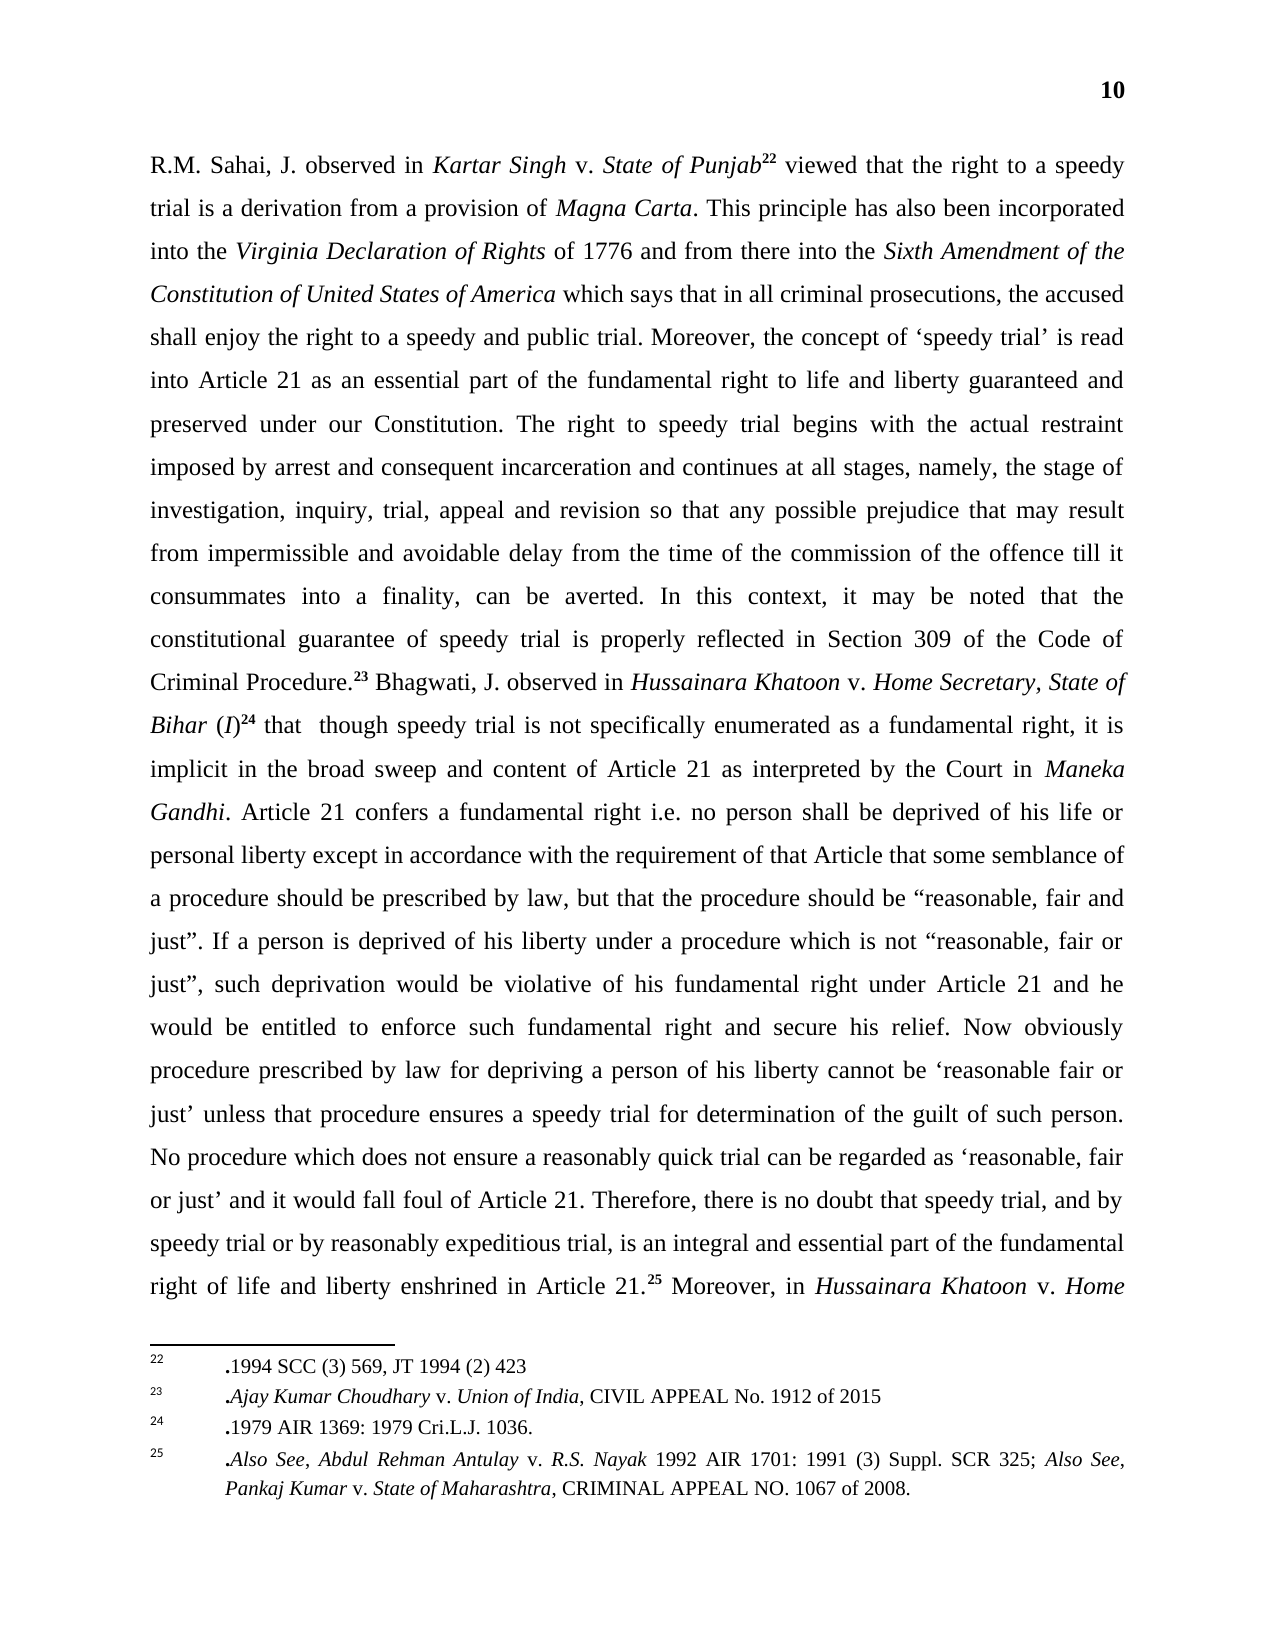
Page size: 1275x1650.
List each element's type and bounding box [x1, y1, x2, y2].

text [150, 150, 1125, 1300]
